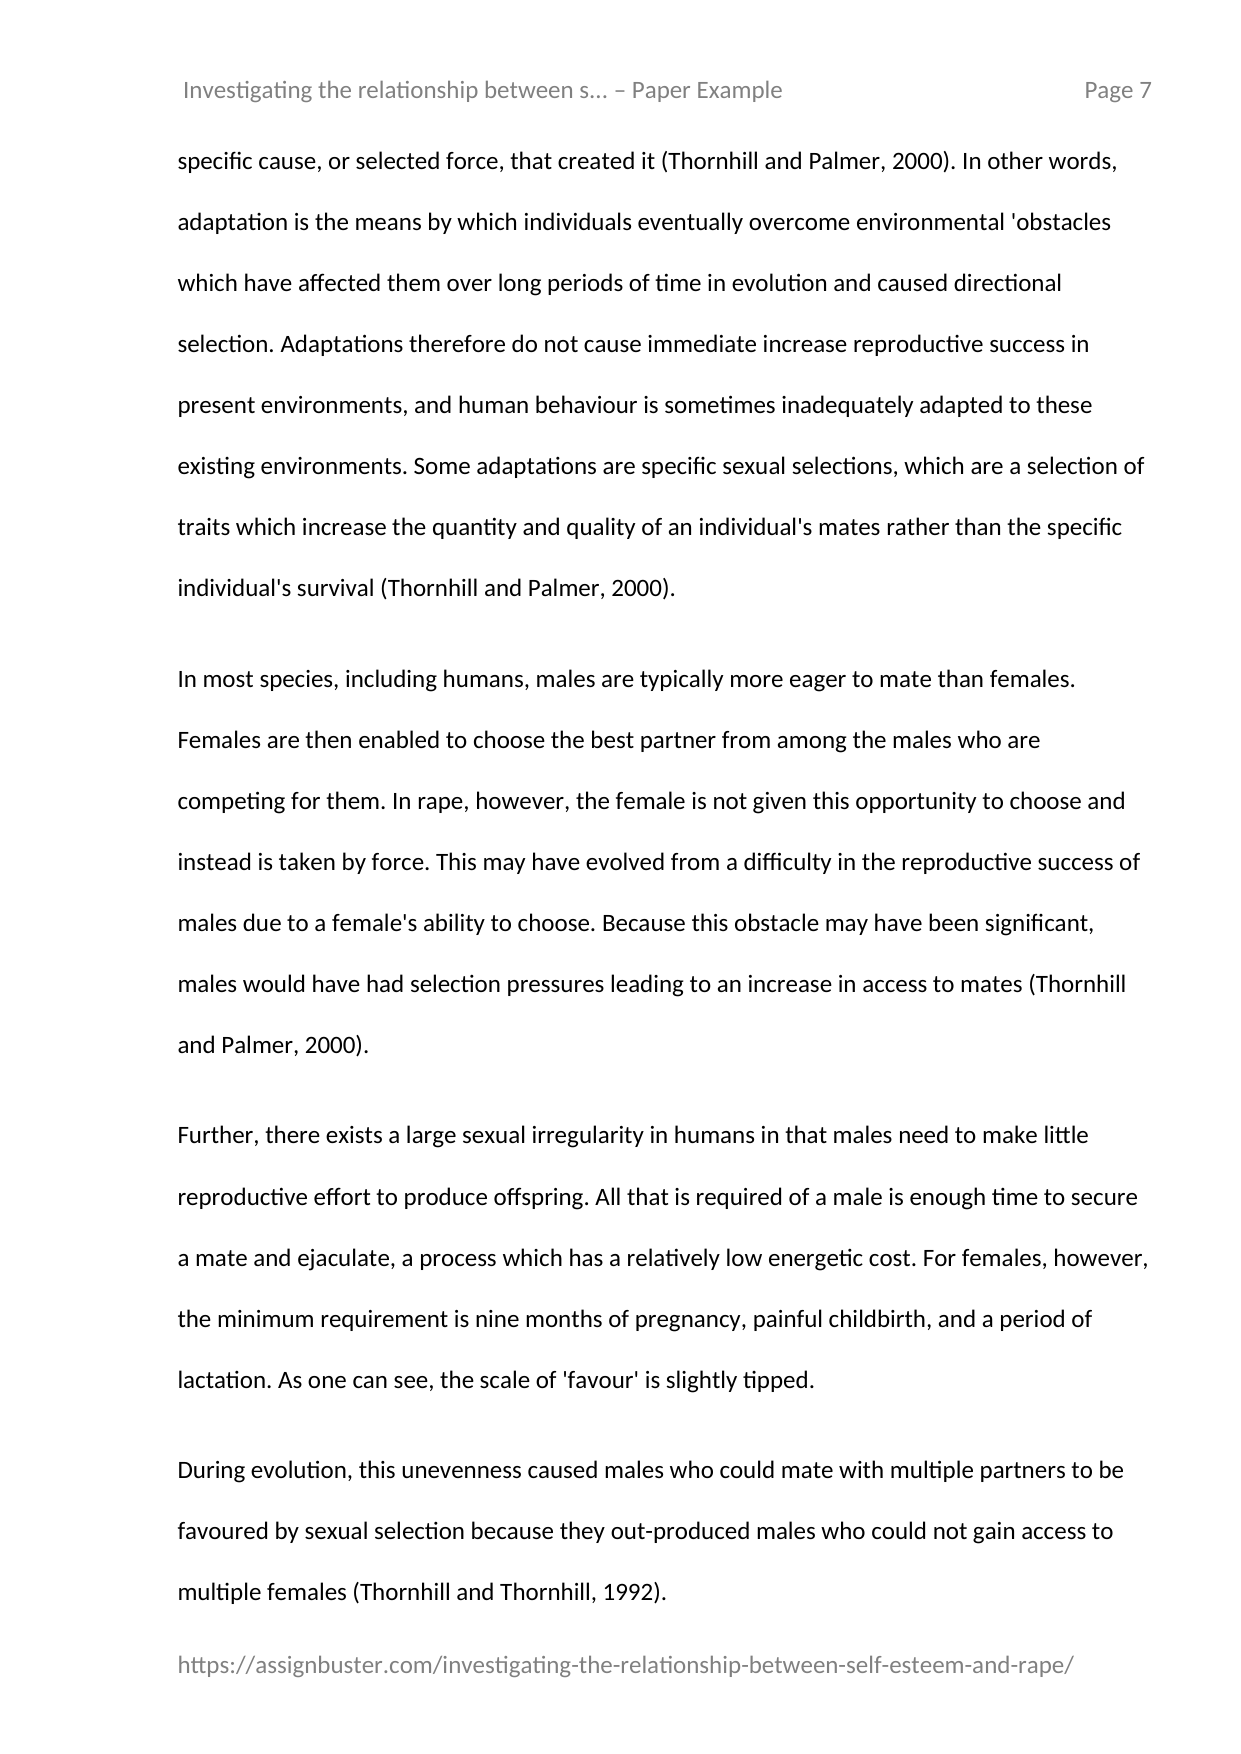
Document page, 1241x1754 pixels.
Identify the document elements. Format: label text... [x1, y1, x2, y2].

text Further, there exists a large sexual irregularity in humans in that males need to make little reproductive effort to produce offspring. All that is required of a male is enough time to secure a mate and ejaculate, a process which has a relatively low energetic cost. For females, however, the minimum requirement is nine months of pregnancy, painful childbirth, and a period of lactation. As one can see, the scale of 'favour' is slightly tipped. [177, 1119, 1152, 1394]
text During evolution, this unevenness caused males who could mate with multiple partners to be favoured by sexual selection because they out-produced males who could not gain access to multiple females (Thornhill and Thornhill, 1992). [177, 1454, 1152, 1607]
text In most species, including humans, males are typically more eager to mate than females. Females are then enabled to choose the best partner from among the males who are competing for them. In rape, however, the female is not given this opportunity to choose and instead is taken by force. This may have evolved from a difficulty in the reproductive success of males due to a female's ability to choose. Because this obstacle may have been significant, males would have had selection pressures leading to an increase in access to mates (Thornhill and Palmer, 2000). [177, 663, 1152, 1059]
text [177, 145, 1152, 603]
